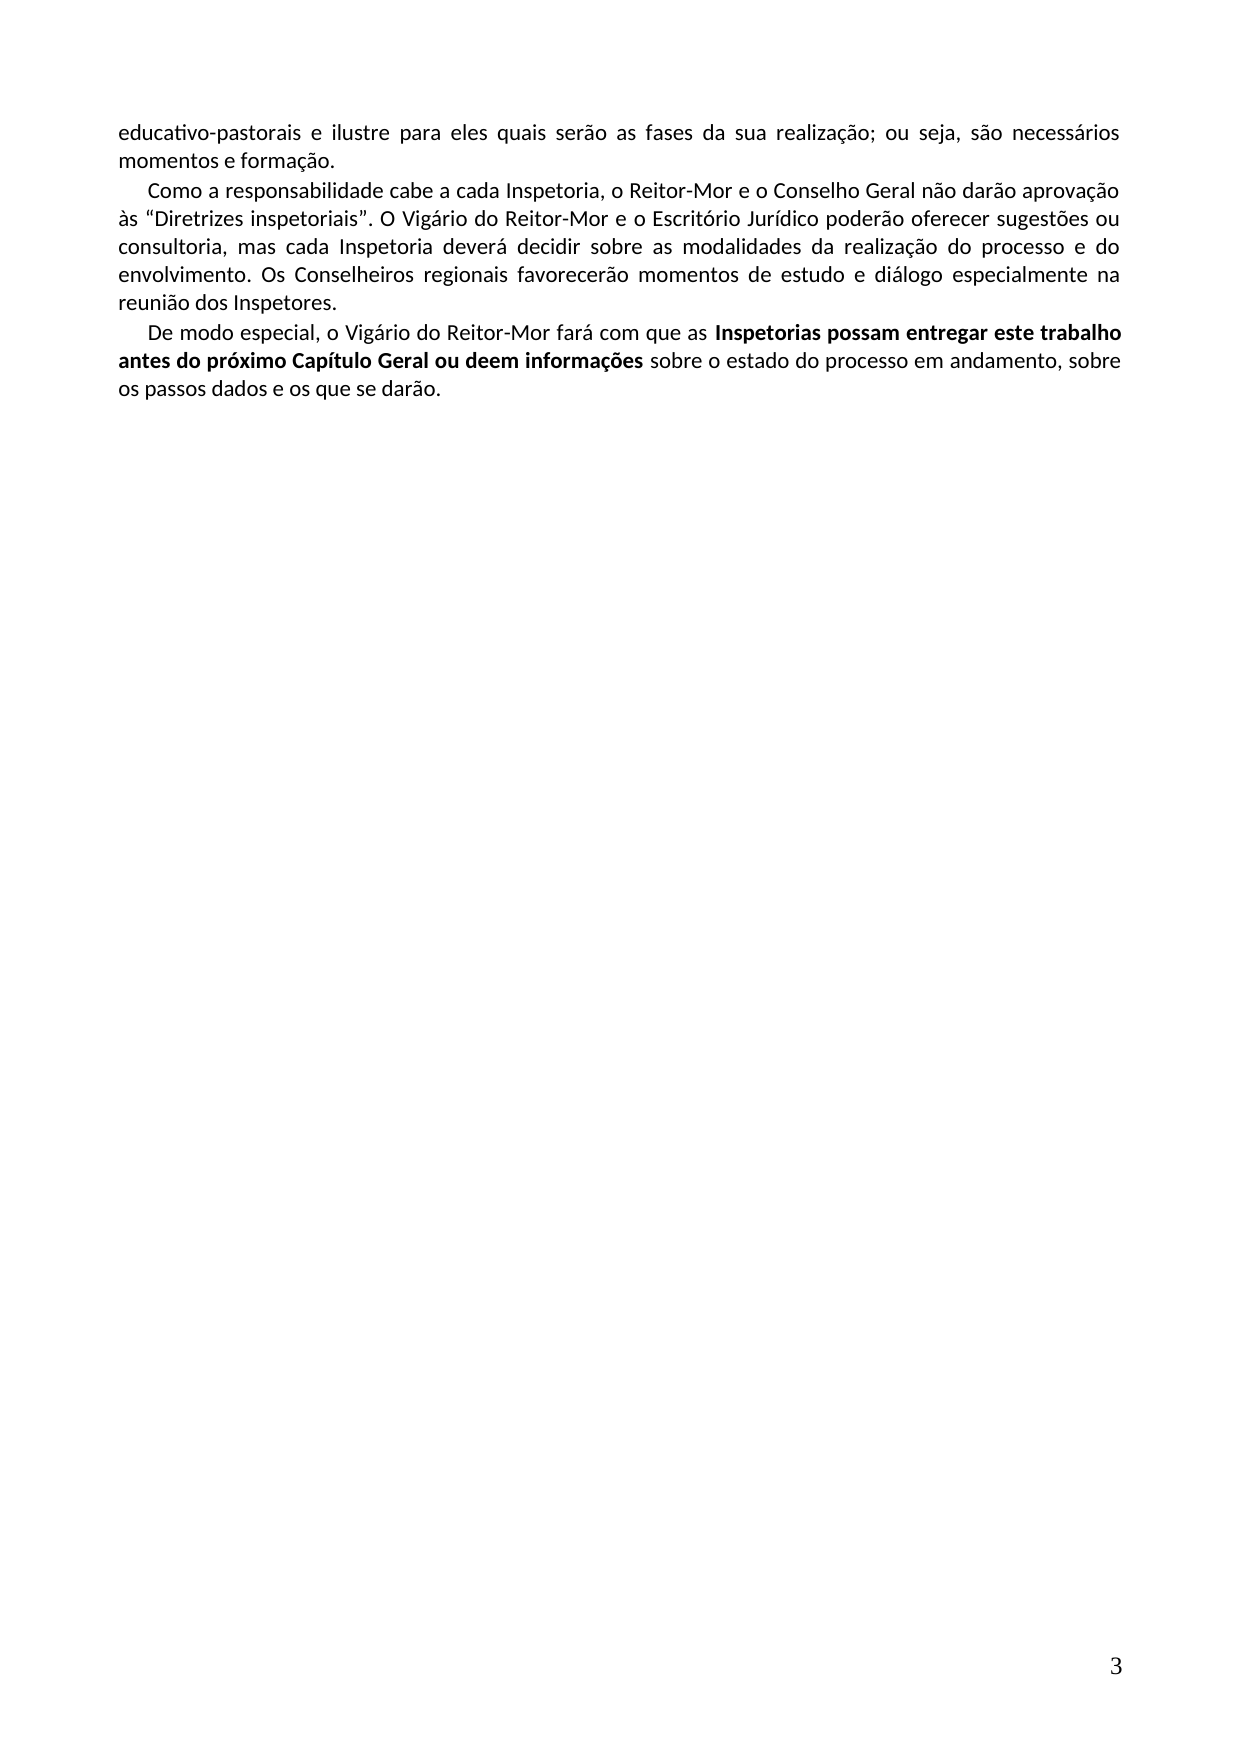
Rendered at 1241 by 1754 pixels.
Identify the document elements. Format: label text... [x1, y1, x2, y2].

text Como a responsabilidade cabe a cada Inspetoria, o Reitor-Mor e o Conselho Geral não darão aprovação às “Diretrizes inspetoriais”. O Vigário do Reitor-Mor e o Escritório Jurídico poderão oferecer sugestões ou consultoria, mas cada Inspetoria deverá decidir sobre as modalidades da realização do processo e do envolvimento. Os Conselheiros regionais favorecerão momentos de estudo e diálogo especialmente na reunião dos Inspetores. [118, 176, 1122, 316]
text De modo especial, o Vigário do Reitor-Mor fará com que as Inspetorias possam entregar este trabalho antes do próximo Capítulo Geral ou deem informações sobre o estado do processo em andamento, sobre os passos dados e os que se darão. [118, 318, 1122, 402]
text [118, 118, 1122, 174]
